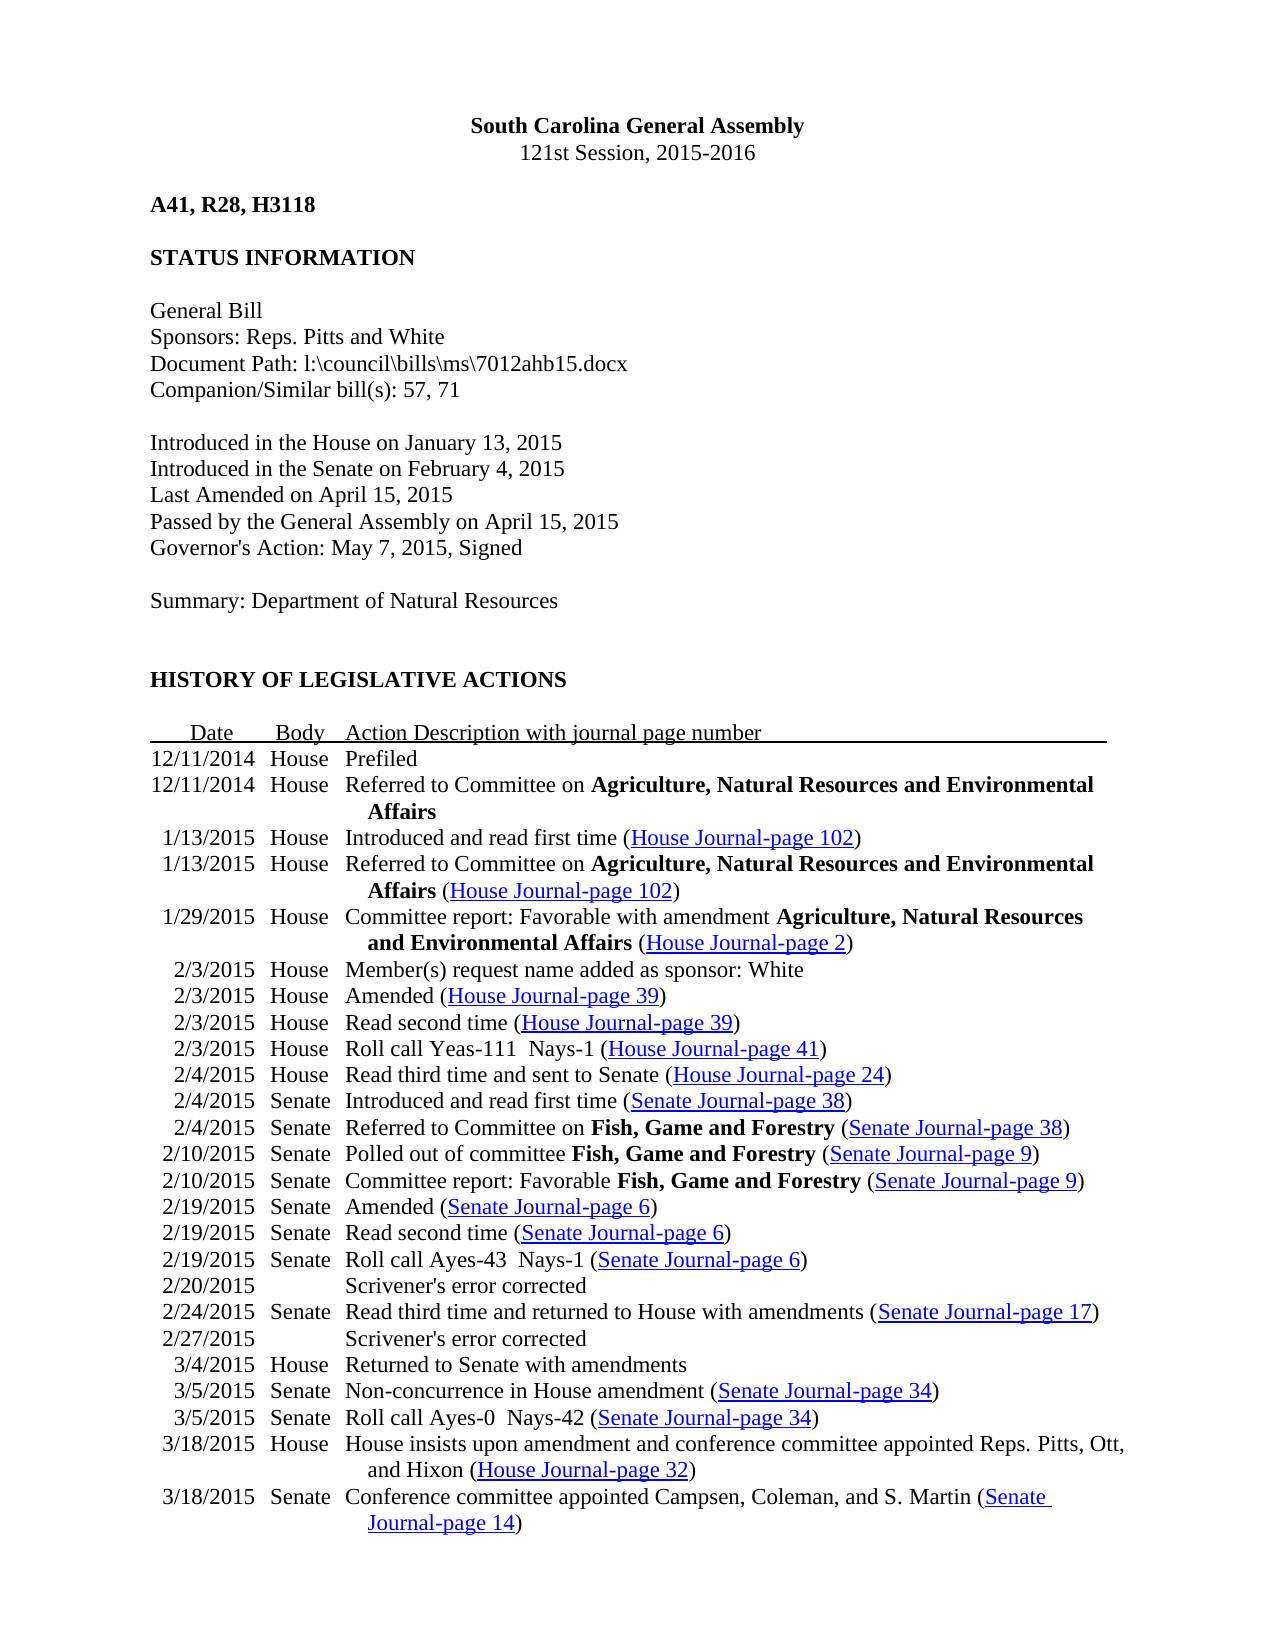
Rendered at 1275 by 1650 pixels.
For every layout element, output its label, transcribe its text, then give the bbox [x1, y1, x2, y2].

text 1/29/2015 House Committee report: Favorable with amendment Agriculture, Natural Resources and Environmental Affairs (House Journal-page 2) [150, 903, 1125, 956]
text 2/4/2015 Senate Introduced and read first time (Senate Journal-page 38) [150, 1088, 1125, 1114]
text 2/24/2015 Senate Read third time and returned to House with amendments (Senate Journal-page 17) [150, 1298, 1125, 1325]
text 2/19/2015 Senate Roll call Ayes-43 Nays-1 (Senate Journal-page 6) [150, 1246, 1125, 1272]
text 3/5/2015 Senate Roll call Ayes-0 Nays-42 (Senate Journal-page 34) [150, 1404, 1125, 1430]
text General Bill [150, 297, 1125, 323]
text 2/10/2015 Senate Committee report: Favorable Fish, Game and Forestry (Senate Journal-page 9) [150, 1167, 1125, 1193]
text 2/10/2015 Senate Polled out of committee Fish, Game and Forestry (Senate Journal-page 9) [150, 1140, 1125, 1167]
text 3/18/2015 Senate Conference committee appointed Campsen, Coleman, and S. Martin (Senate Journal-page 14) [150, 1483, 1125, 1536]
text Document Path: l:\council\bills\ms\7012ahb15.docx [150, 350, 1125, 376]
text Introduced in the House on January 13, 2015 [150, 429, 1125, 455]
text Summary: Department of Natural Resources [150, 587, 1125, 613]
text Passed by the General Assembly on April 15, 2015 [150, 508, 1125, 534]
text Date Body Action Description with journal page number [150, 719, 1125, 745]
text 2/3/2015 House Amended (House Journal-page 39) [150, 982, 1125, 1008]
text 2/3/2015 House Member(s) request name added as sponsor: White [150, 956, 1125, 982]
text 2/4/2015 House Read third time and sent to Senate (House Journal-page 24) [150, 1061, 1125, 1088]
text 12/11/2014 House Referred to Committee on Agriculture, Natural Resources and Environmental Affairs [150, 771, 1125, 824]
text South Carolina General Assembly [150, 112, 1125, 139]
text 2/19/2015 Senate Amended (Senate Journal-page 6) [150, 1193, 1125, 1219]
text 2/19/2015 Senate Read second time (Senate Journal-page 6) [150, 1219, 1125, 1246]
text 2/3/2015 House Roll call Yeas-111 Nays-1 (House Journal-page 41) [150, 1035, 1125, 1061]
text 1/13/2015 House Introduced and read first time (House Journal-page 102) [150, 824, 1125, 850]
text A41, R28, H3118 [150, 192, 1125, 218]
text 2/20/2015 Scrivener's error corrected [150, 1272, 1125, 1298]
text 2/27/2015 Scrivener's error corrected [150, 1325, 1125, 1351]
text 3/5/2015 Senate Non-concurrence in House amendment (Senate Journal-page 34) [150, 1377, 1125, 1404]
text Last Amended on April 15, 2015 [150, 481, 1125, 508]
text 2/3/2015 House Read second time (House Journal-page 39) [150, 1008, 1125, 1035]
text 3/18/2015 House House insists upon amendment and conference committee appointed Reps. Pitts, Ott, and Hixon (House Journal-page 32) [150, 1430, 1125, 1483]
text Governor's Action: May 7, 2015, Signed [150, 534, 1125, 561]
text STATUS INFORMATION [150, 244, 1125, 271]
text 12/11/2014 House Prefiled [150, 745, 1125, 771]
text 2/4/2015 Senate Referred to Committee on Fish, Game and Forestry (Senate Journal-page 38) [150, 1114, 1125, 1140]
text 121st Session, 2015-2016 [150, 139, 1125, 165]
text 1/13/2015 House Referred to Committee on Agriculture, Natural Resources and Environmental Affairs (House Journal-page 102) [150, 850, 1125, 903]
text Companion/Similar bill(s): 57, 71 [150, 376, 1125, 402]
text Sponsors: Reps. Pitts and White [150, 323, 1125, 350]
text Introduced in the Senate on February 4, 2015 [150, 455, 1125, 481]
text 3/4/2015 House Returned to Senate with amendments [150, 1351, 1125, 1377]
text HISTORY OF LEGISLATIVE ACTIONS [150, 666, 1125, 692]
